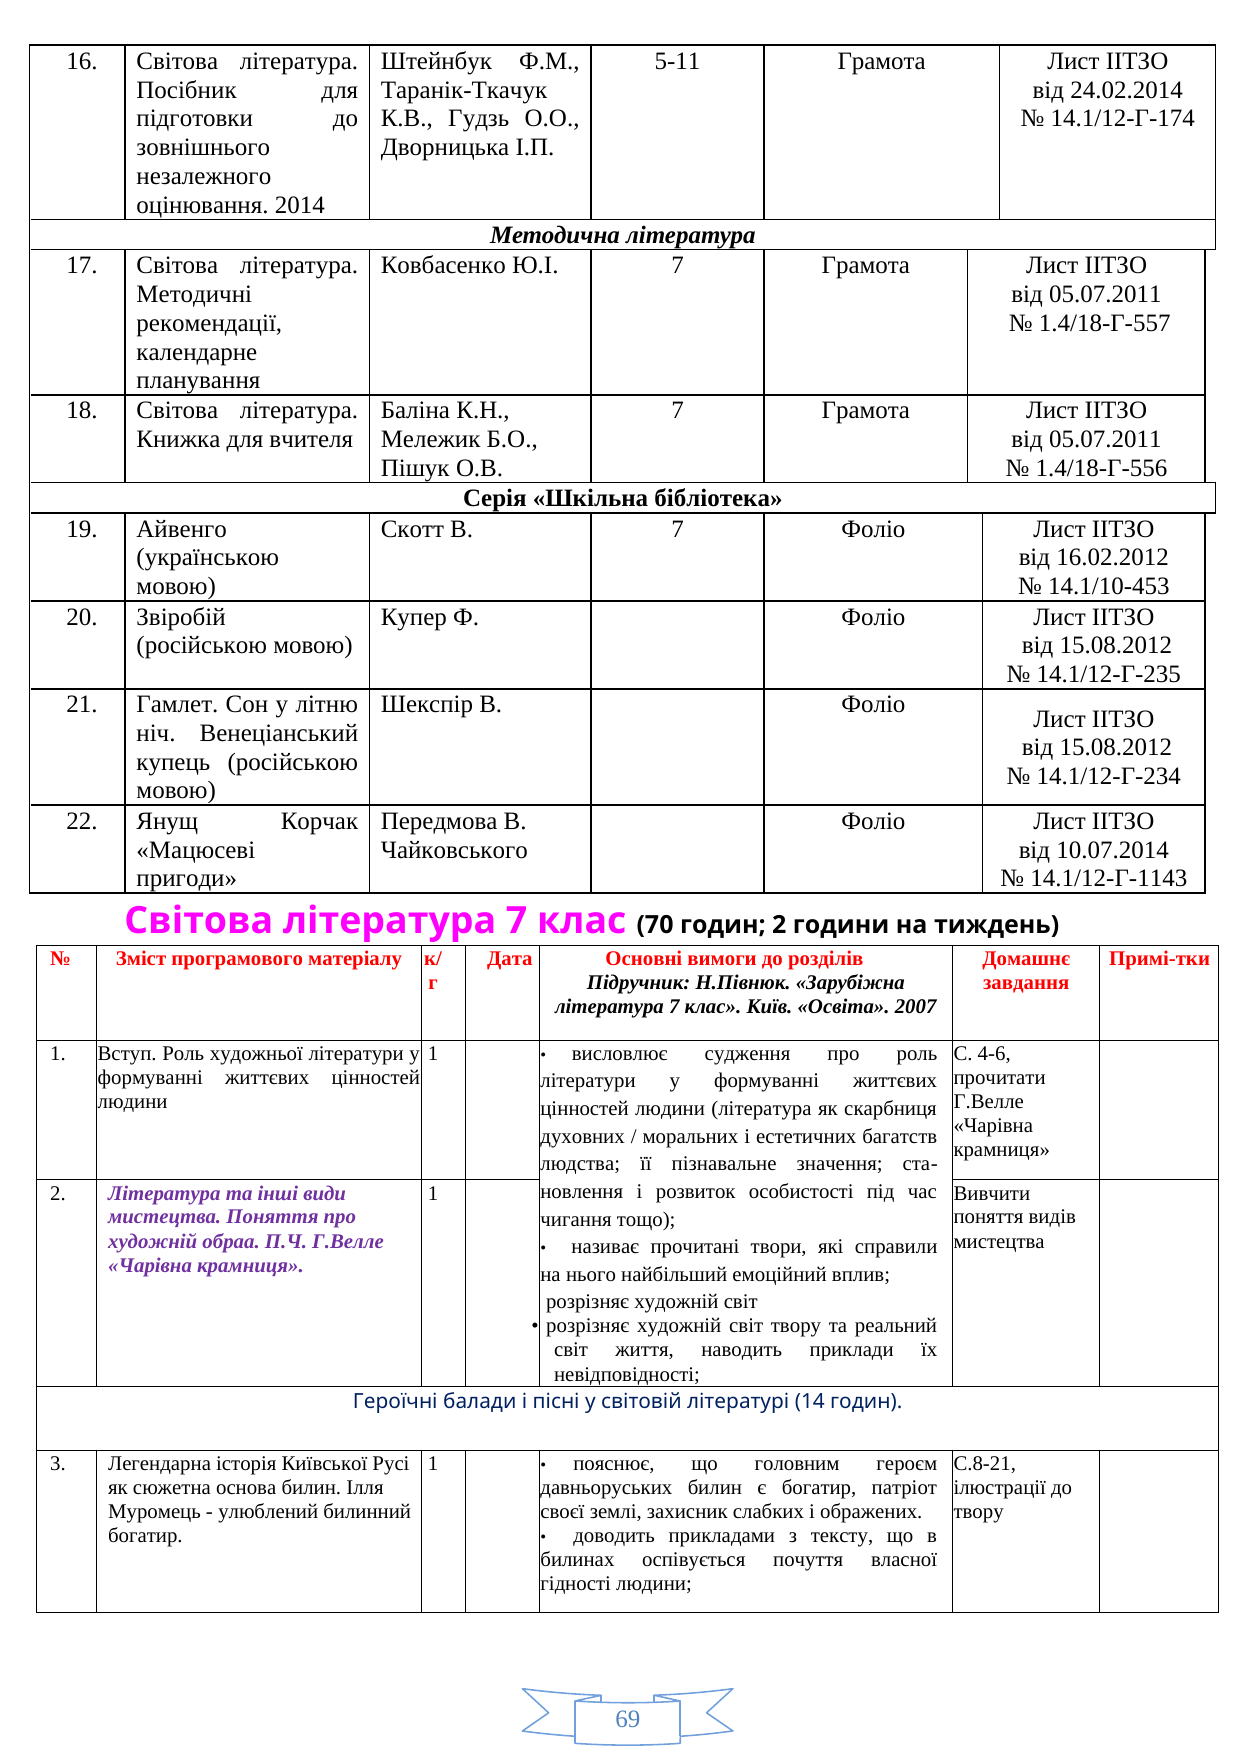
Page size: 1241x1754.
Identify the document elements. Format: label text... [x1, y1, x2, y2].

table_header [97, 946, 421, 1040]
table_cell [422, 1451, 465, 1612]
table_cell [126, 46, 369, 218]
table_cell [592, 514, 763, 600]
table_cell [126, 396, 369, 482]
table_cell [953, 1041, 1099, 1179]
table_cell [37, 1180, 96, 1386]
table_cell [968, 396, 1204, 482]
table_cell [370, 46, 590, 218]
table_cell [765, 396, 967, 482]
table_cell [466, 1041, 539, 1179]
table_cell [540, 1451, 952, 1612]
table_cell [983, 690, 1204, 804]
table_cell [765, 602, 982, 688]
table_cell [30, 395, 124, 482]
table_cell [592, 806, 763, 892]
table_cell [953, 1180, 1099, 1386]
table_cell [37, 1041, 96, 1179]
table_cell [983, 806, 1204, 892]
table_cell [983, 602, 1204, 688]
text Світова література 7 клас (70 годин; 2 години на тиждень) [44, 894, 1139, 945]
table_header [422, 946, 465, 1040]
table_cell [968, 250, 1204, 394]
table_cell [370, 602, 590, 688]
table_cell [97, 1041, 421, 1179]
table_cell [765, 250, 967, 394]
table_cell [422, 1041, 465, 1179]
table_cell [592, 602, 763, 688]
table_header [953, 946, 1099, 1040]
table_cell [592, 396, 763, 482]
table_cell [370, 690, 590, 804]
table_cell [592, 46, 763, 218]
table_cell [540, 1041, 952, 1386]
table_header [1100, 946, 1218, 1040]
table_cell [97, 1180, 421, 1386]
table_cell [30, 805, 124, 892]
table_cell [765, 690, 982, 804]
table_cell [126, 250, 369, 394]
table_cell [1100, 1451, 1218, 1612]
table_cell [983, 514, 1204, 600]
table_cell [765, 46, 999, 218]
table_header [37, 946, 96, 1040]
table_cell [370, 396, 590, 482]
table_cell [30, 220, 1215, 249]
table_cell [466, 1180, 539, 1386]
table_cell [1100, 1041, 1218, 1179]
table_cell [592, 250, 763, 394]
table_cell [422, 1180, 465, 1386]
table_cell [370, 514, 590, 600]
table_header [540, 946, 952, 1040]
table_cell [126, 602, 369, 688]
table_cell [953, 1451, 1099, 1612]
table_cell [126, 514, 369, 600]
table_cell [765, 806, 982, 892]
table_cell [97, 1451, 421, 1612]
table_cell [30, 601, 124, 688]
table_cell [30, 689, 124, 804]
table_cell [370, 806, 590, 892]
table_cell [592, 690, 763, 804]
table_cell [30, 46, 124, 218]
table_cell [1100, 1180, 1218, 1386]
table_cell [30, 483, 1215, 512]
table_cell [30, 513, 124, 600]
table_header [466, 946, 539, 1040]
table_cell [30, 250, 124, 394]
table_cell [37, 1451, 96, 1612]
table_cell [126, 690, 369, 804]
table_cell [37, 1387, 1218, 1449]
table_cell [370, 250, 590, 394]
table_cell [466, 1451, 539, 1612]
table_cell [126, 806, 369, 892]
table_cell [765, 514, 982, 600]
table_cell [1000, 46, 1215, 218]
